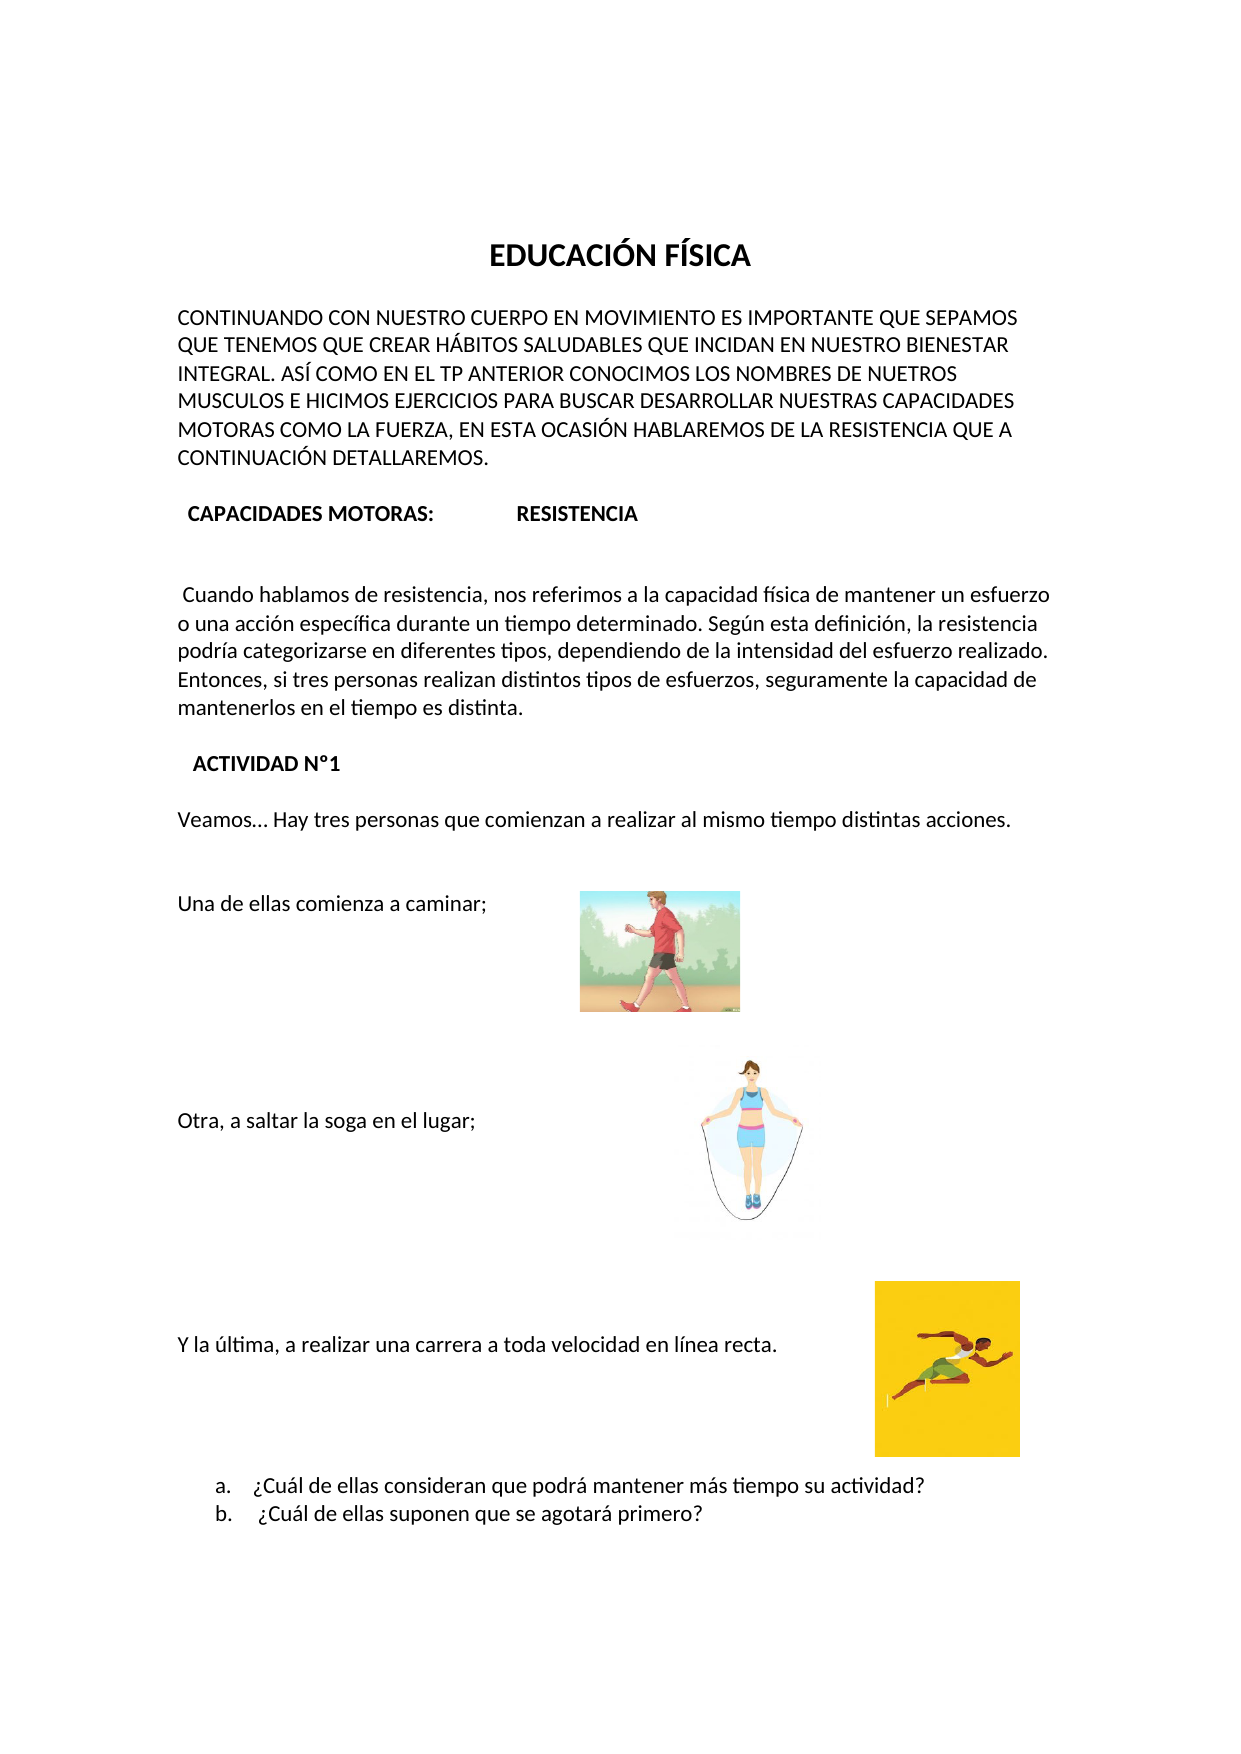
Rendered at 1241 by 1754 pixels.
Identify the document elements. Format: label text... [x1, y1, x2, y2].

text Y la última, a realizar una carrera a toda velocidad en línea recta. [177, 1331, 1063, 1359]
text EDUCACIÓN FÍSICA [177, 234, 1063, 274]
text Otra, a saltar la soga en el lugar; [177, 1106, 1063, 1134]
picture [874, 1359, 1020, 1457]
text CONTINUANDO CON NUESTRO CUERPO EN MOVIMIENTO ES IMPORTANTE QUE SEPAMOS QUE TENEMOS QUE CREAR HÁBITOS SALUDABLES QUE INCIDAN EN NUESTRO BIENESTAR INTEGRAL. ASÍ COMO EN EL TP ANTERIOR CONOCIMOS LOS NOMBRES DE NUETROS MUSCULOS E HICIMOS EJERCICIOS PARA BUSCAR DESARROLLAR NUESTRAS CAPACIDADES MOTORAS COMO LA FUERZA, EN ESTA OCASIÓN HABLAREMOS DE LA RESISTENCIA QUE A CONTINUACIÓN DETALLAREMOS. [177, 303, 1063, 471]
picture [673, 1045, 821, 1106]
text CAPACIDADES MOTORAS: RESISTENCIA [177, 499, 1063, 527]
list ¿Cuál de ellas consideran que podrá mantener más tiempo su actividad? [215, 1471, 1063, 1499]
text Veamos… Hay tres personas que comienzan a realizar al mismo tiempo distintas acciones. [177, 805, 1063, 833]
picture [874, 1281, 1020, 1331]
text ACTIVIDAD Nº1 [177, 749, 1063, 777]
text Cuando hablamos de resistencia, nos referimos a la capacidad física de mantener un esfuerzo o una acción específica durante un tiempo determinado. Según esta definición, la resistencia podría categorizarse en diferentes tipos, dependiendo de la intensidad del esfuerzo realizado. Entonces, si tres personas realizan distintos tipos de esfuerzos, seguramente la capacidad de mantenerlos en el tiempo es distinta. [177, 581, 1063, 721]
picture [579, 917, 741, 1012]
picture [673, 1134, 821, 1240]
list ¿Cuál de ellas suponen que se agotará primero? [215, 1499, 1063, 1527]
text Una de ellas comienza a caminar; [177, 889, 1063, 917]
